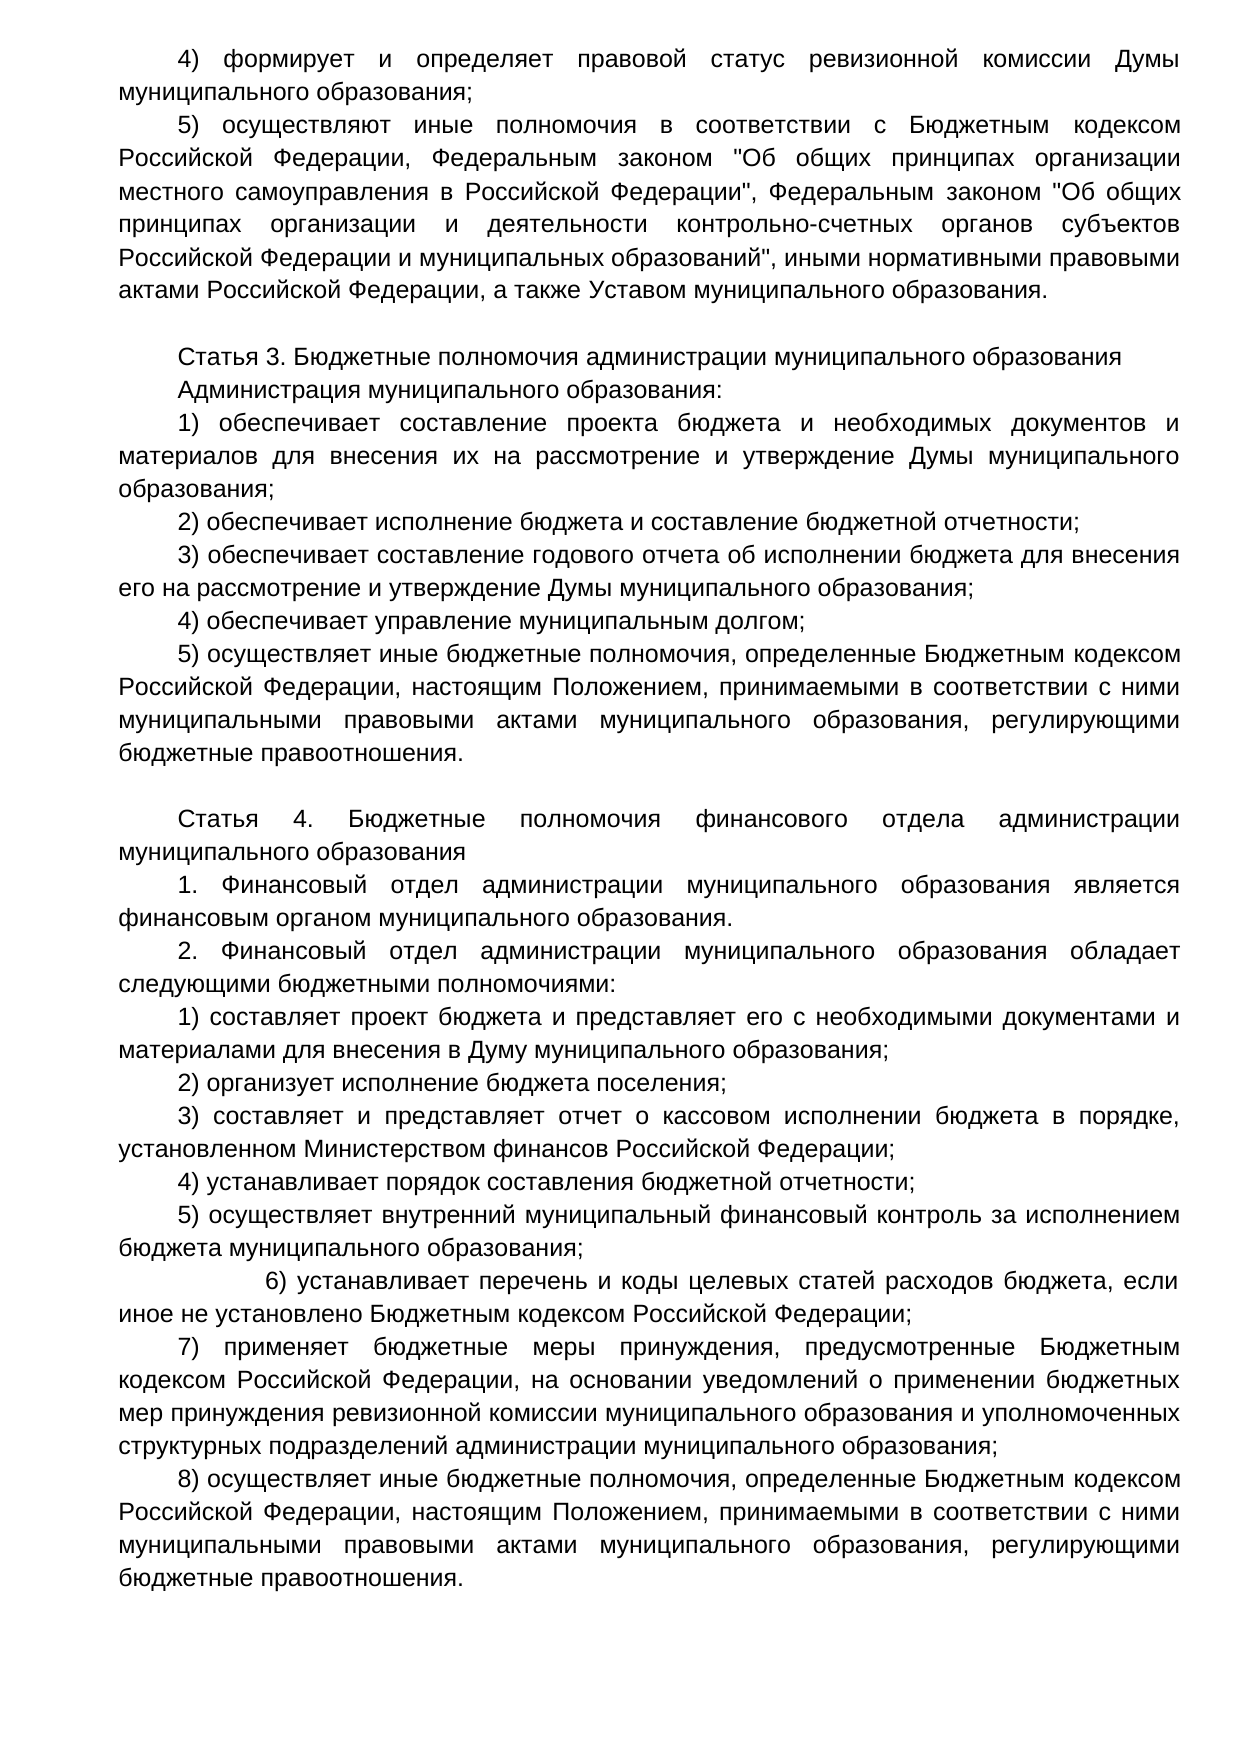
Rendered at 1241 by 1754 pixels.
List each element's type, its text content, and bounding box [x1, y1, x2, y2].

text Статья 3. Бюджетные полномочия администрации муниципального образования [118, 342, 1181, 370]
text 7) применяет бюджетные меры принуждения, предусмотренные Бюджетным кодексом Российской Федерации, на основании уведомлений о применении бюджетных мер принуждения ревизионной комиссии муниципального образования и уполномоченных структурных подразделений администрации муниципального образования; [118, 1332, 1181, 1460]
text 4) обеспечивает управление муниципальным долгом; [118, 606, 1181, 634]
text 3) обеспечивает составление годового отчета об исполнении бюджета для внесения его на рассмотрение и утверждение Думы муниципального образования; [118, 540, 1181, 601]
text 2. Финансовый отдел администрации муниципального образования обладает следующими бюджетными полномочиями: [118, 936, 1181, 998]
text 2) обеспечивает исполнение бюджета и составление бюджетной отчетности; [118, 507, 1181, 535]
text 5) осуществляет внутренний муниципальный финансовый контроль за исполнением бюджета муниципального образования; [118, 1200, 1181, 1262]
text 8) осуществляет иные бюджетные полномочия, определенные Бюджетным кодексом Российской Федерации, настоящим Положением, принимаемыми в соответствии с ними муниципальными правовыми актами муниципального образования, регулирующими бюджетные правоотношения. [118, 1464, 1181, 1592]
text 5) осуществляют иные полномочия в соответствии с Бюджетным кодексом Российской Федерации, Федеральным законом "Об общих принципах организации местного самоуправления в Российской Федерации", Федеральным законом "Об общих принципах организации и деятельности контрольно-счетных органов субъектов Российской Федерации и муниципальных образований", иными нормативными правовыми актами Российской Федерации, а также Уставом муниципального образования. [118, 110, 1181, 304]
text 6) устанавливает перечень и коды целевых статей расходов бюджета, если иное не установлено Бюджетным кодексом Российской Федерации; [118, 1266, 1181, 1328]
text 2) организует исполнение бюджета поселения; [118, 1068, 1181, 1097]
text Статья 4. Бюджетные полномочия финансового отдела администрации муниципального образования [118, 804, 1181, 866]
text 5) осуществляет иные бюджетные полномочия, определенные Бюджетным кодексом Российской Федерации, настоящим Положением, принимаемыми в соответствии с ними муниципальными правовыми актами муниципального образования, регулирующими бюджетные правоотношения. [118, 639, 1181, 767]
text 1) обеспечивает составление проекта бюджета и необходимых документов и материалов для внесения их на рассмотрение и утверждение Думы муниципального образования; [118, 408, 1181, 502]
text 1) составляет проект бюджета и представляет его с необходимыми документами и материалами для внесения в Думу муниципального образования; [118, 1002, 1181, 1064]
text Администрация муниципального образования: [118, 374, 1181, 403]
text 4) формирует и определяет правовой статус ревизионной комиссии Думы муниципального образования; [118, 44, 1181, 106]
text 4) устанавливает порядок составления бюджетной отчетности; [118, 1167, 1181, 1196]
text 1. Финансовый отдел администрации муниципального образования является финансовым органом муниципального образования. [118, 870, 1181, 932]
text 3) составляет и представляет отчет о кассовом исполнении бюджета в порядке, установленном Министерством финансов Российской Федерации; [118, 1101, 1181, 1163]
